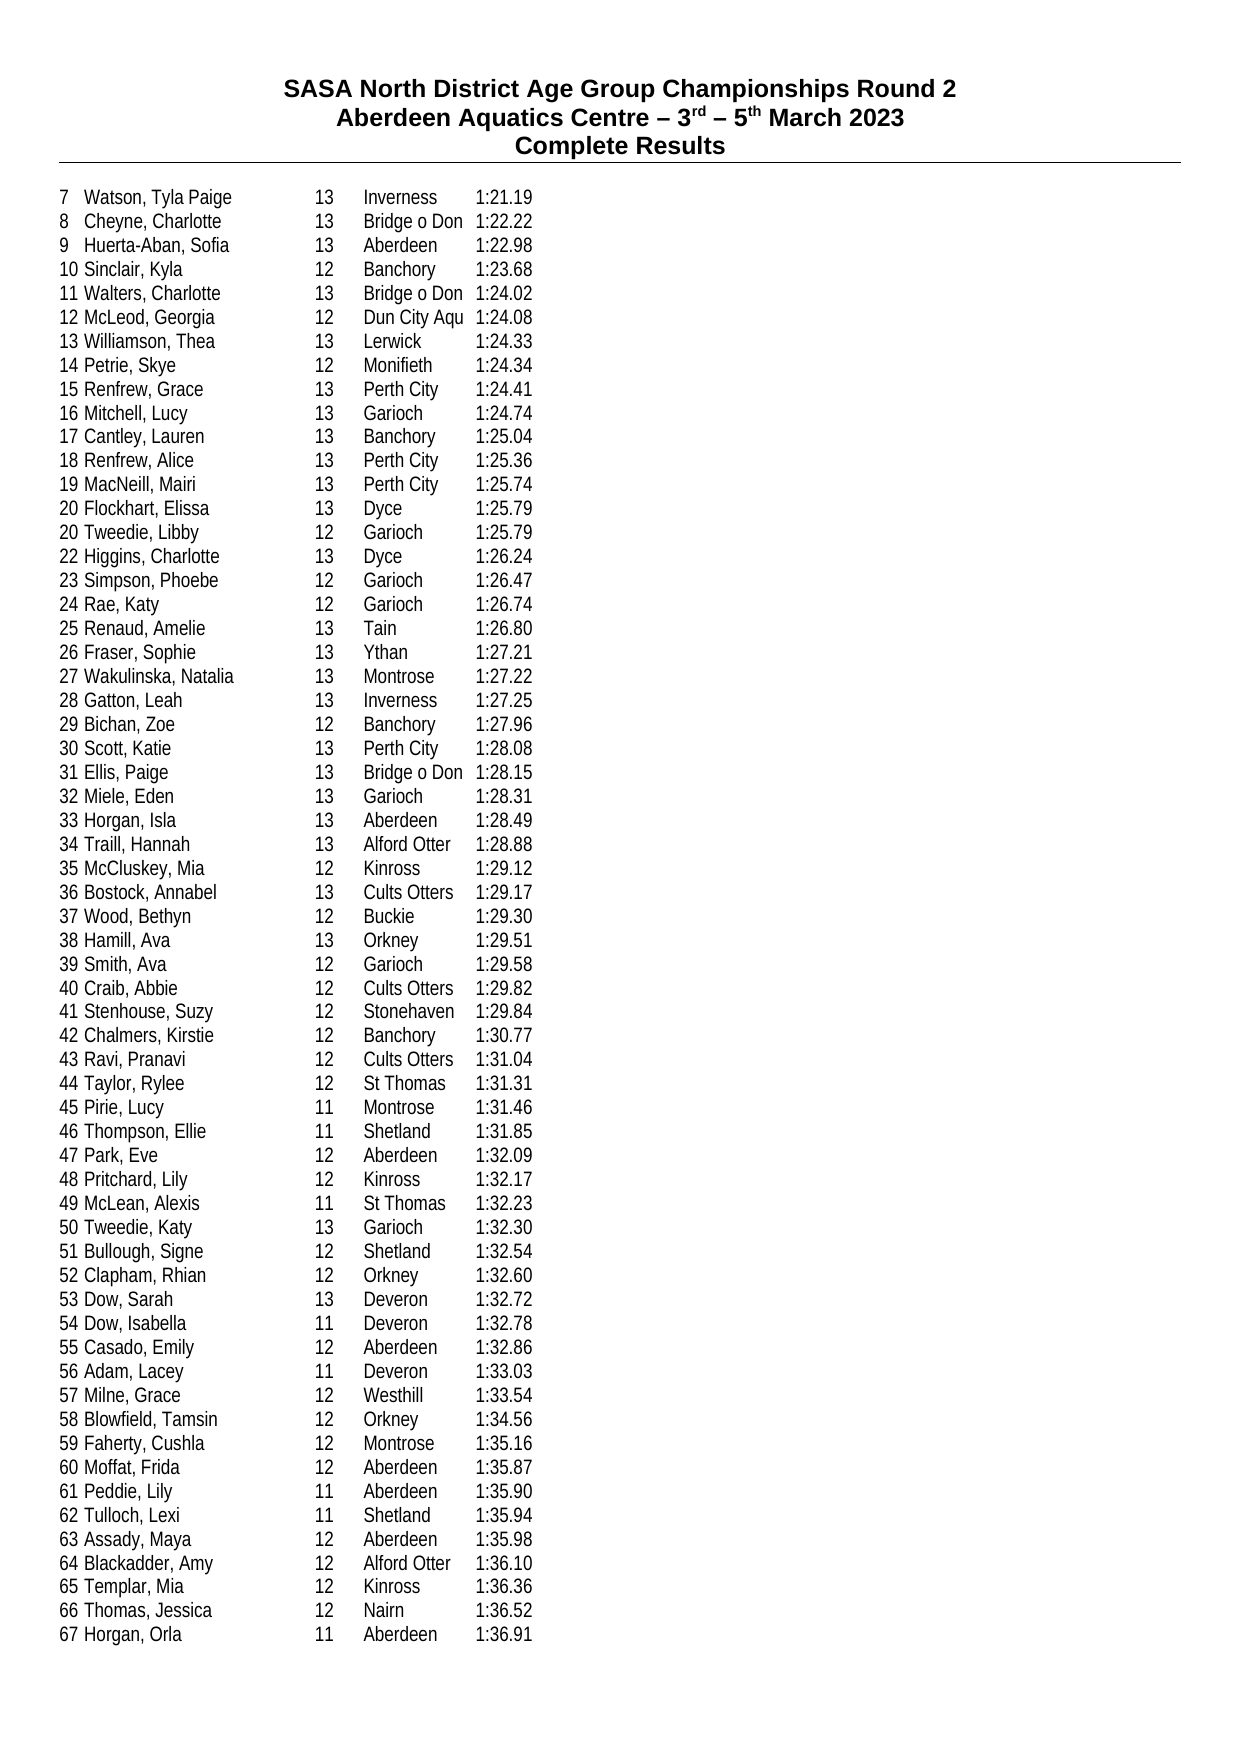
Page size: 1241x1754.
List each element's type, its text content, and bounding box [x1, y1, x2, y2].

text 15 Renfrew, Grace 13 Perth City 1:24.41 [59, 376, 1181, 400]
text 7 Watson, Tyla Paige 13 Inverness 1:21.19 [59, 185, 1181, 209]
text 20 Flockhart, Elissa 13 Dyce 1:25.79 [59, 496, 1181, 520]
text 11 Walters, Charlotte 13 Bridge o Don 1:24.02 [59, 281, 1181, 304]
text 16 Mitchell, Lucy 13 Garioch 1:24.74 [59, 400, 1181, 424]
text 29 Bichan, Zoe 12 Banchory 1:27.96 [59, 712, 1181, 736]
text 20 Tweedie, Libby 12 Garioch 1:25.79 [59, 520, 1181, 544]
text 13 Williamson, Thea 13 Lerwick 1:24.33 [59, 328, 1181, 352]
text 26 Fraser, Sophie 13 Ythan 1:27.21 [59, 640, 1181, 664]
text 8 Cheyne, Charlotte 13 Bridge o Don 1:22.22 [59, 209, 1181, 233]
text 28 Gatton, Leah 13 Inverness 1:27.25 [59, 688, 1181, 712]
text 24 Rae, Katy 12 Garioch 1:26.74 [59, 592, 1181, 616]
text 27 Wakulinska, Natalia 13 Montrose 1:27.22 [59, 664, 1181, 688]
text 19 MacNeill, Mairi 13 Perth City 1:25.74 [59, 472, 1181, 496]
text 25 Renaud, Amelie 13 Tain 1:26.80 [59, 616, 1181, 640]
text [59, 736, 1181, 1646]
text 10 Sinclair, Kyla 12 Banchory 1:23.68 [59, 257, 1181, 281]
text 17 Cantley, Lauren 13 Banchory 1:25.04 [59, 424, 1181, 448]
text 22 Higgins, Charlotte 13 Dyce 1:26.24 [59, 544, 1181, 568]
text 23 Simpson, Phoebe 12 Garioch 1:26.47 [59, 568, 1181, 592]
text 12 McLeod, Georgia 12 Dun City Aqu 1:24.08 [59, 304, 1181, 328]
text 9 Huerta-Aban, Sofia 13 Aberdeen 1:22.98 [59, 233, 1181, 257]
text 18 Renfrew, Alice 13 Perth City 1:25.36 [59, 448, 1181, 472]
text 14 Petrie, Skye 12 Monifieth 1:24.34 [59, 352, 1181, 376]
